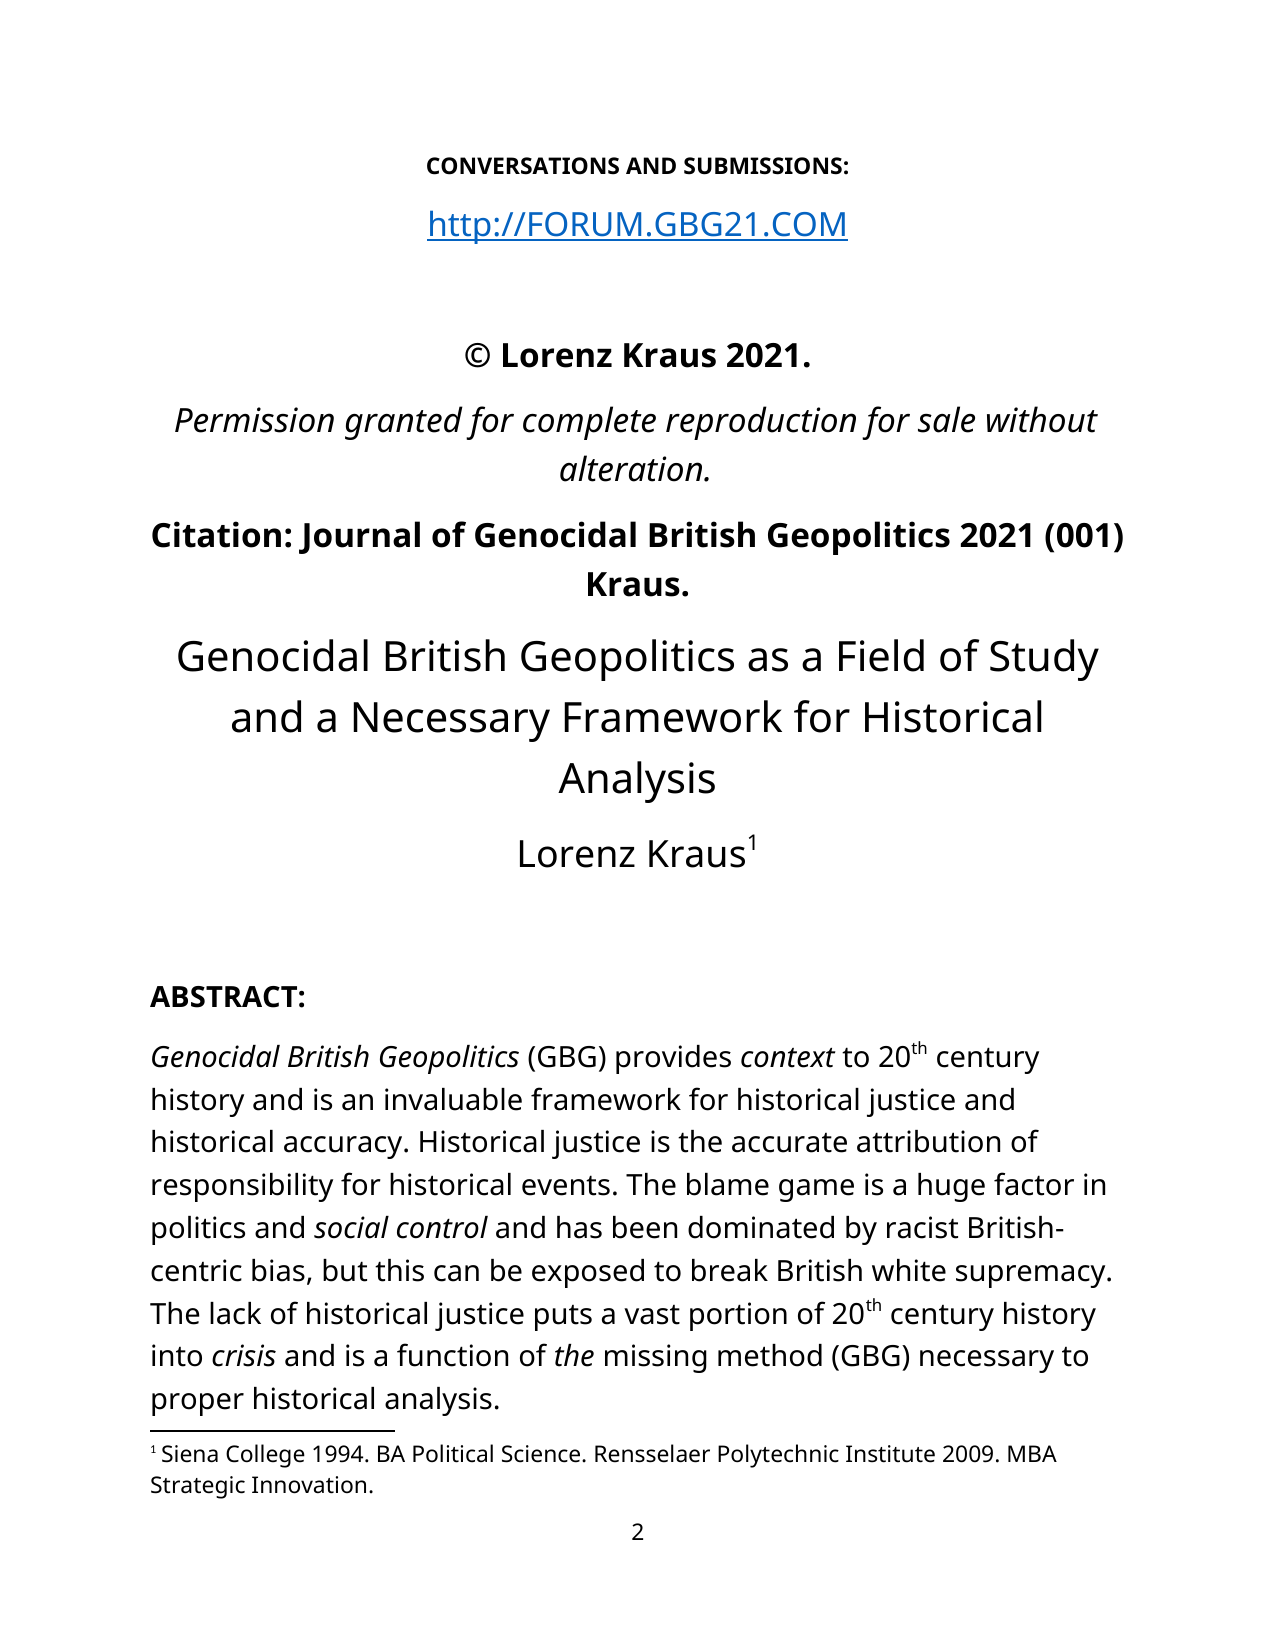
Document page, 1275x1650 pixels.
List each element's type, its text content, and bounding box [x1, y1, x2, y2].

text http://FORUM.GBG21.COM [150, 200, 1125, 246]
text Genocidal British Geopolitics as a Field of Study and a Necessary Framework for Historical Analysis [150, 626, 1125, 806]
text Genocidal British Geopolitics (GBG) provides context to 20th century history and is an invaluable framework for historical justice and historical accuracy. Historical justice is the accurate attribution of responsibility for historical events. The blame game is a huge factor in politics and social control and has been dominated by racist British-centric bias, but this can be exposed to break British white supremacy. The lack of historical justice puts a vast portion of 20th century history into crisis and is a function of the missing method (GBG) necessary to proper historical analysis. [150, 1036, 1125, 1418]
text CONVERSATIONS AND SUBMISSIONS: [150, 150, 1125, 181]
text ABSTRACT: [150, 977, 1125, 1016]
text Permission granted for complete reproduction for sale without alteration. [150, 397, 1125, 492]
text © Lorenz Kraus 2021. [150, 332, 1125, 377]
text Citation: Journal of Genocidal British Geopolitics 2021 (001) Kraus. [150, 512, 1125, 606]
text Lorenz Kraus [150, 827, 1125, 878]
